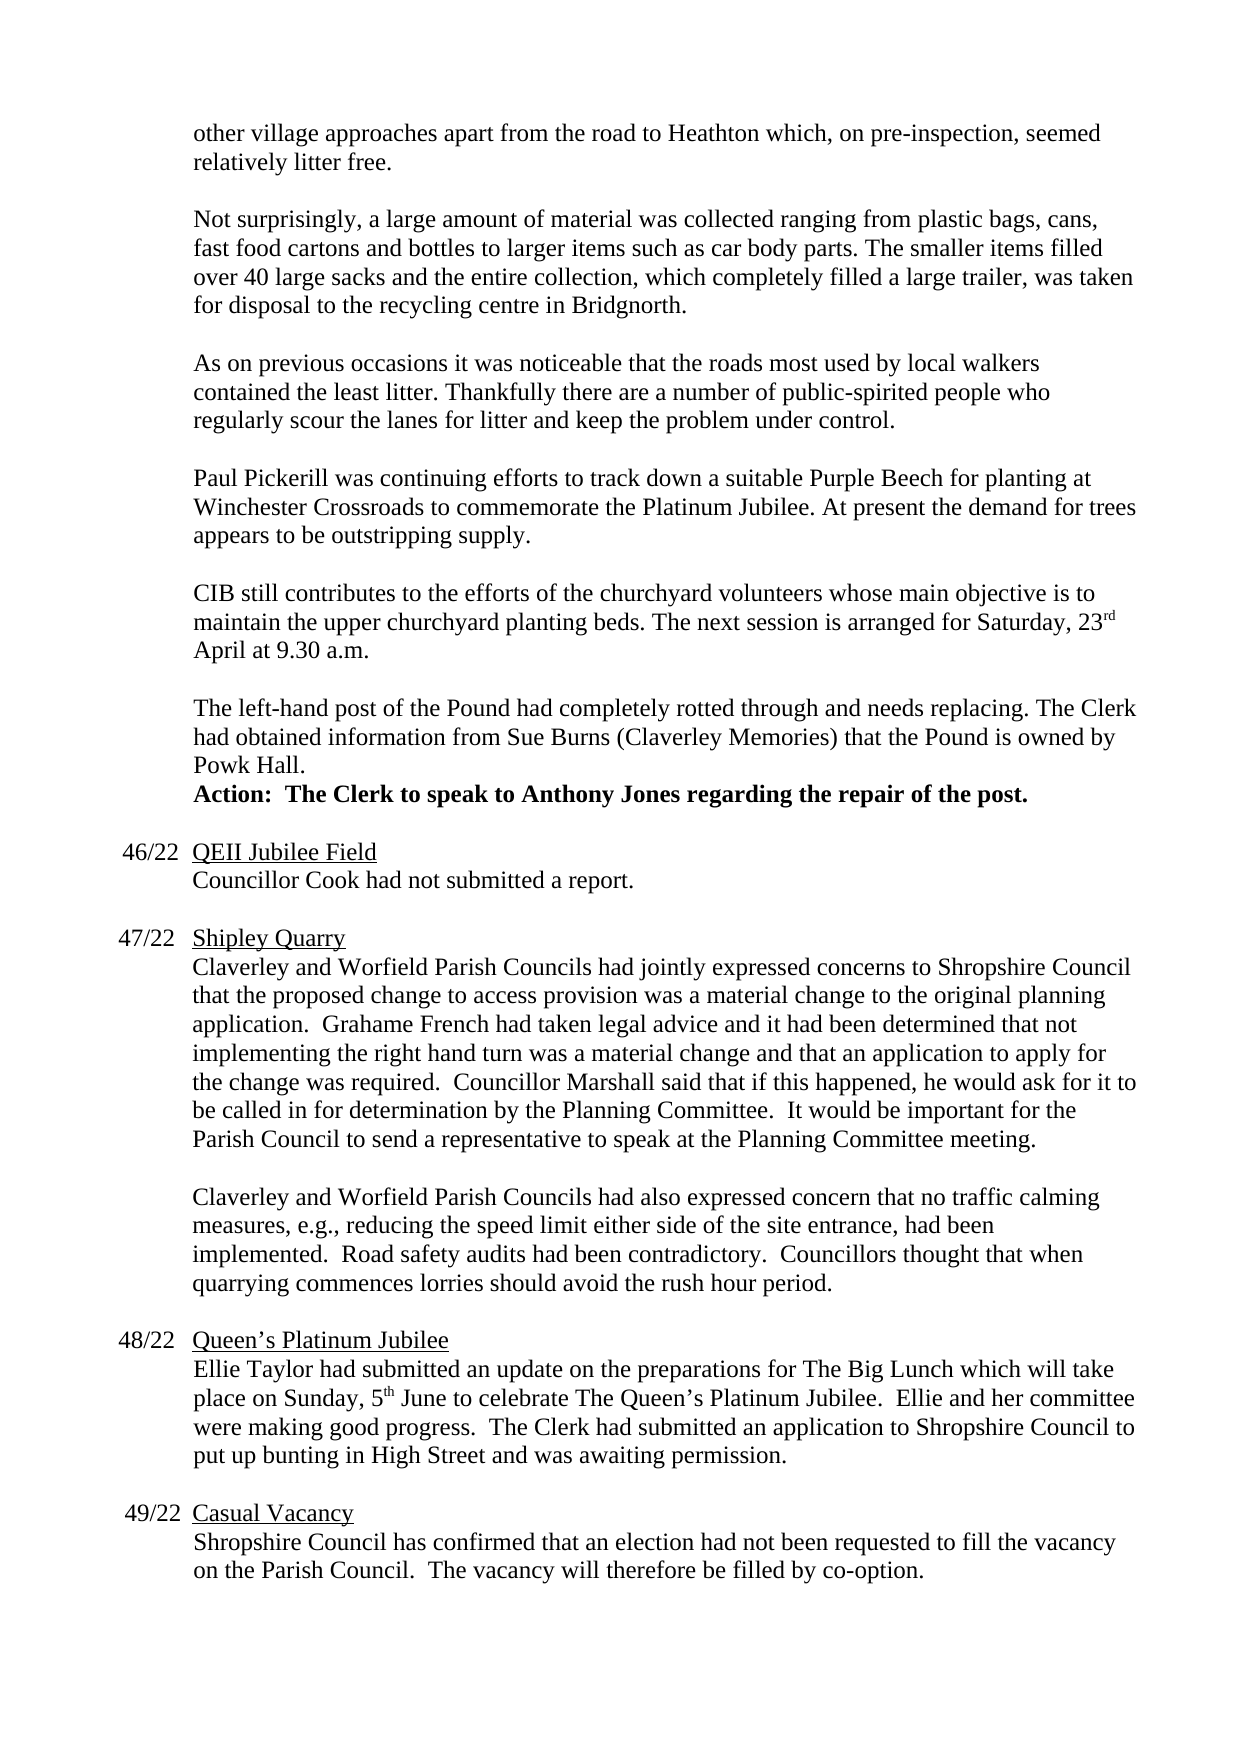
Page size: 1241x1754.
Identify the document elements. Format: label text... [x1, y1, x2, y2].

text 49/22 Casual Vacancy [118, 1498, 1137, 1527]
text Paul Pickerill was continuing efforts to track down a suitable Purple Beech for planting at Winchester Crossroads to commemorate the Platinum Jubilee. At present the demand for trees appears to be outstripping supply. [193, 463, 1137, 549]
text Ellie Taylor had submitted an update on the preparations for The Big Lunch which will take place on Sunday, 5th June to celebrate The Queen’s Platinum Jubilee. Ellie and her committee were making good progress. The Clerk had submitted an application to Shropshire Council to put up bunting in High Street and was awaiting permission. [193, 1354, 1137, 1469]
text CIB still contributes to the efforts of the churchyard volunteers whose main objective is to maintain the upper churchyard planting beds. The next session is arranged for Saturday, 23rd April at 9.30 a.m. [193, 578, 1137, 664]
text The left-hand post of the Pound had completely rotted through and needs replacing. The Clerk had obtained information from Sue Burns (Claverley Memories) that the Pound is owned by Powk Hall. [193, 693, 1137, 779]
text Councillor Cook had not submitted a report. [192, 866, 1137, 894]
text 46/22 QEII Jubilee Field [103, 837, 1137, 866]
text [193, 118, 1137, 176]
text As on previous occasions it was noticeable that the roads most used by local walkers contained the least litter. Thankfully there are a number of public-spirited people who regularly scour the lanes for litter and keep the problem under control. [193, 348, 1137, 434]
text Shropshire Council has confirmed that an election had not been requested to fill the vacancy on the Parish Council. The vacancy will therefore be filled by co-option. [193, 1527, 1137, 1584]
text Claverley and Worfield Parish Councils had jointly expressed concerns to Shropshire Council that the proposed change to access provision was a material change to the original planning application. Grahame French had taken legal advice and it had been determined that not implementing the right hand turn was a material change and that an application to apply for the change was required. Councillor Marshall said that if this happened, he would ask for it to be called in for determination by the Planning Committee. It would be important for the Parish Council to send a representative to speak at the Planning Committee meeting. [192, 952, 1137, 1153]
text Claverley and Worfield Parish Councils had also expressed concern that no traffic calming measures, e.g., reducing the speed limit either side of the site entrance, had been implemented. Road safety audits had been contradictory. Councillors thought that when quarrying commences lorries should avoid the rush hour period. [192, 1182, 1137, 1297]
text 48/22 Queen’s Platinum Jubilee [118, 1326, 1137, 1354]
text 47/22 Shipley Quarry [118, 923, 1137, 952]
text Not surprisingly, a large amount of material was collected ranging from plastic bags, cans, fast food cartons and bottles to larger items such as car body parts. The smaller items filled over 40 large sacks and the entire collection, which completely filled a large trailer, was taken for disposal to the recycling centre in Bridgnorth. [193, 204, 1137, 319]
text Action: The Clerk to speak to Anthony Jones regarding the repair of the post. [193, 779, 1137, 808]
